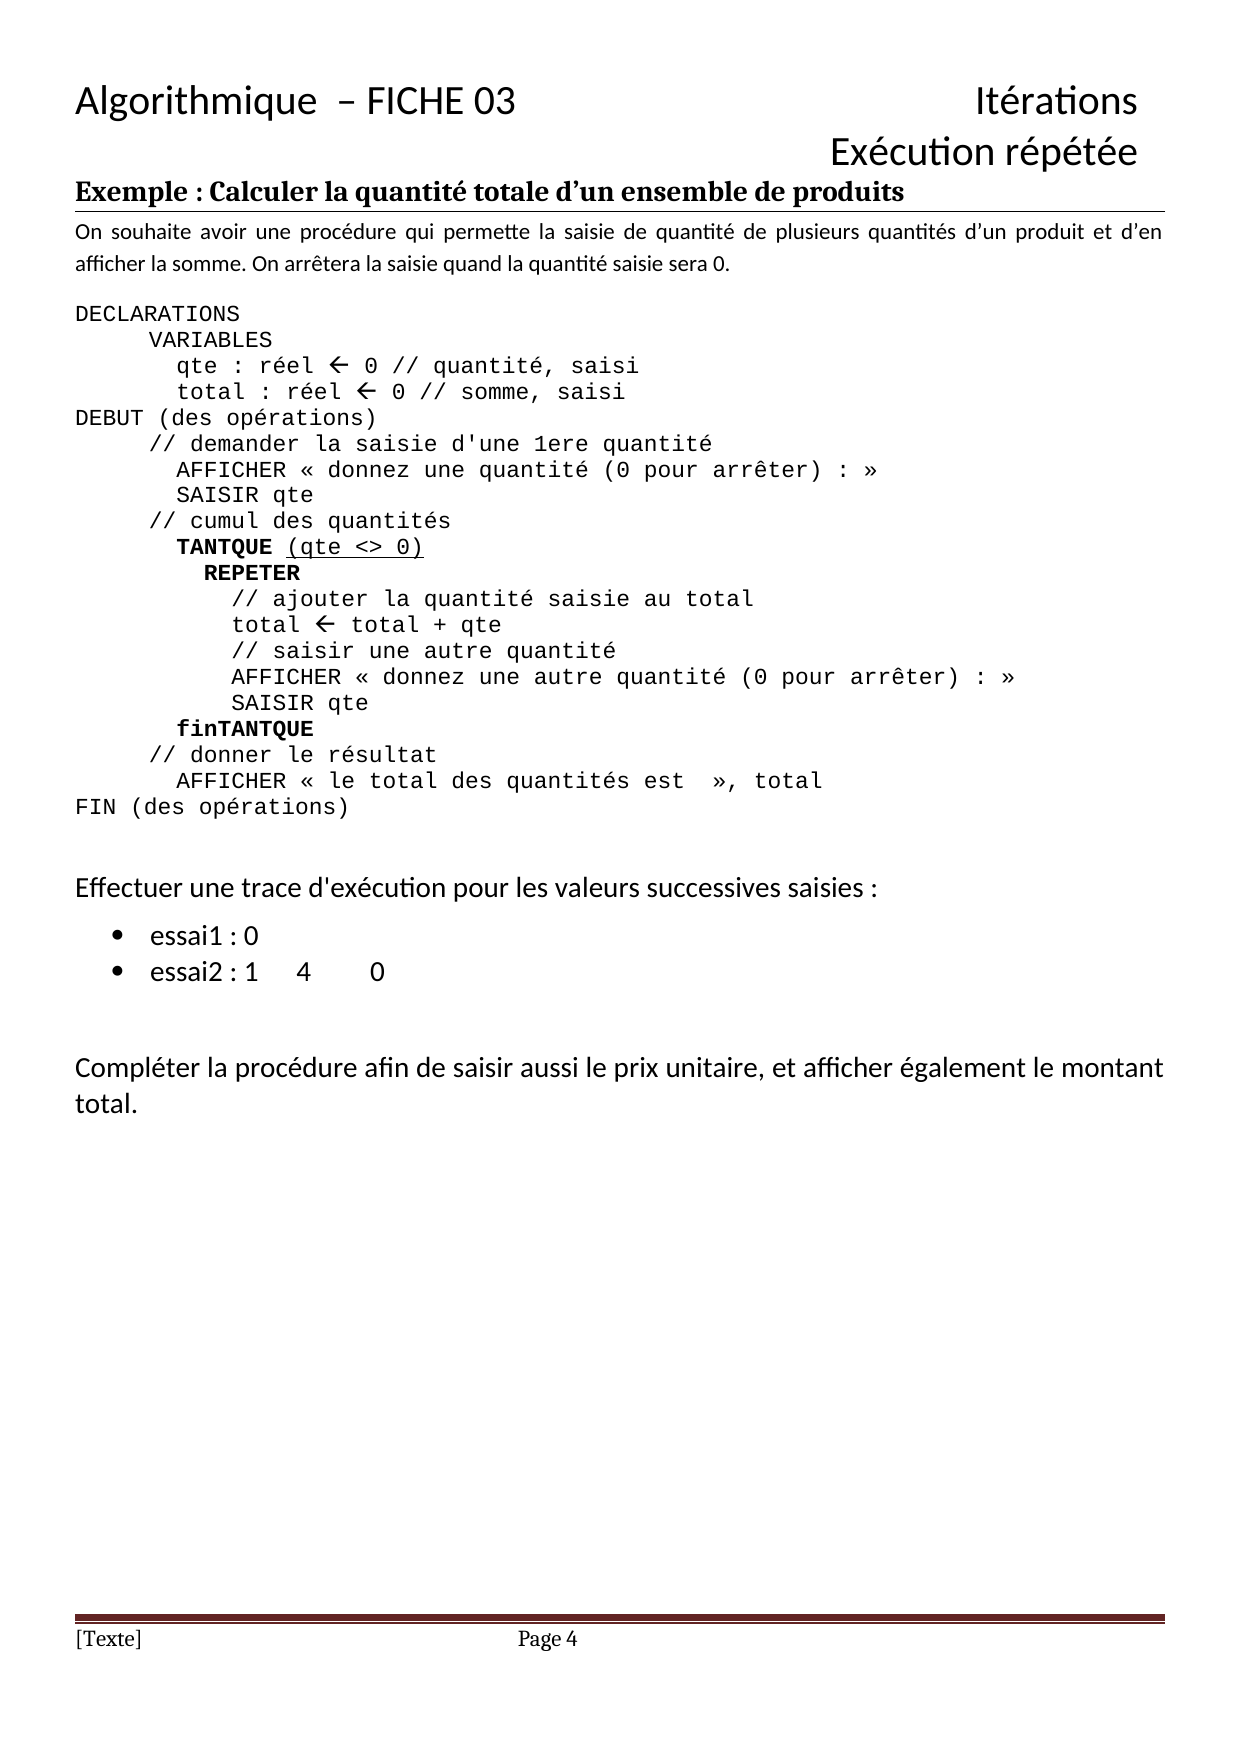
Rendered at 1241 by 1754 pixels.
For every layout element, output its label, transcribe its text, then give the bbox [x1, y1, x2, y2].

text AFFICHER « le total des quantités est », total [149, 769, 1165, 795]
text total : réel 0 // somme, saisi [149, 380, 1165, 406]
text AFFICHER « donnez une autre quantité (0 pour arrêter) : » [149, 665, 1165, 691]
text SAISIR qte [149, 484, 1165, 510]
text // ajouter la quantité saisie au total [149, 588, 1165, 613]
text qte : réel 0 // quantité, saisi [149, 354, 1165, 380]
text total total + qte [149, 613, 1165, 639]
text On souhaite avoir une procédure qui permette la saisie de quantité de plusieurs quantités d’un produit et d’en afficher la somme. On arrêtera la saisie quand la quantité saisie sera 0. [75, 217, 1165, 277]
list essai1 : 0 [112, 917, 1165, 953]
text REPETER [149, 562, 1165, 588]
text TANTQUE (qte <> 0) [149, 536, 1165, 562]
text // donner le résultat [149, 743, 1165, 769]
text AFFICHER « donnez une quantité (0 pour arrêter) : » [149, 458, 1165, 484]
text // saisir une autre quantité [149, 639, 1165, 665]
text // demander la saisie d'une 1ere quantité [149, 432, 1165, 458]
text Compléter la procédure afin de saisir aussi le prix unitaire, et afficher également le montant total. [75, 1049, 1165, 1120]
text Effectuer une trace d'exécution pour les valeurs successives saisies : [75, 869, 1165, 905]
subtitle Exemple : Calculer la quantité totale d’un ensemble de produits [75, 175, 1165, 211]
text VARIABLES [149, 328, 1165, 354]
list essai2 : 1 4 0 [112, 953, 1165, 988]
text FIN (des opérations) [75, 795, 1165, 821]
text // cumul des quantités [149, 510, 1165, 536]
text SAISIR qte [149, 691, 1165, 717]
text finTANTQUE [149, 717, 1165, 743]
text DECLARATIONS [75, 302, 1165, 328]
text DEBUT (des opérations) [75, 406, 1165, 432]
